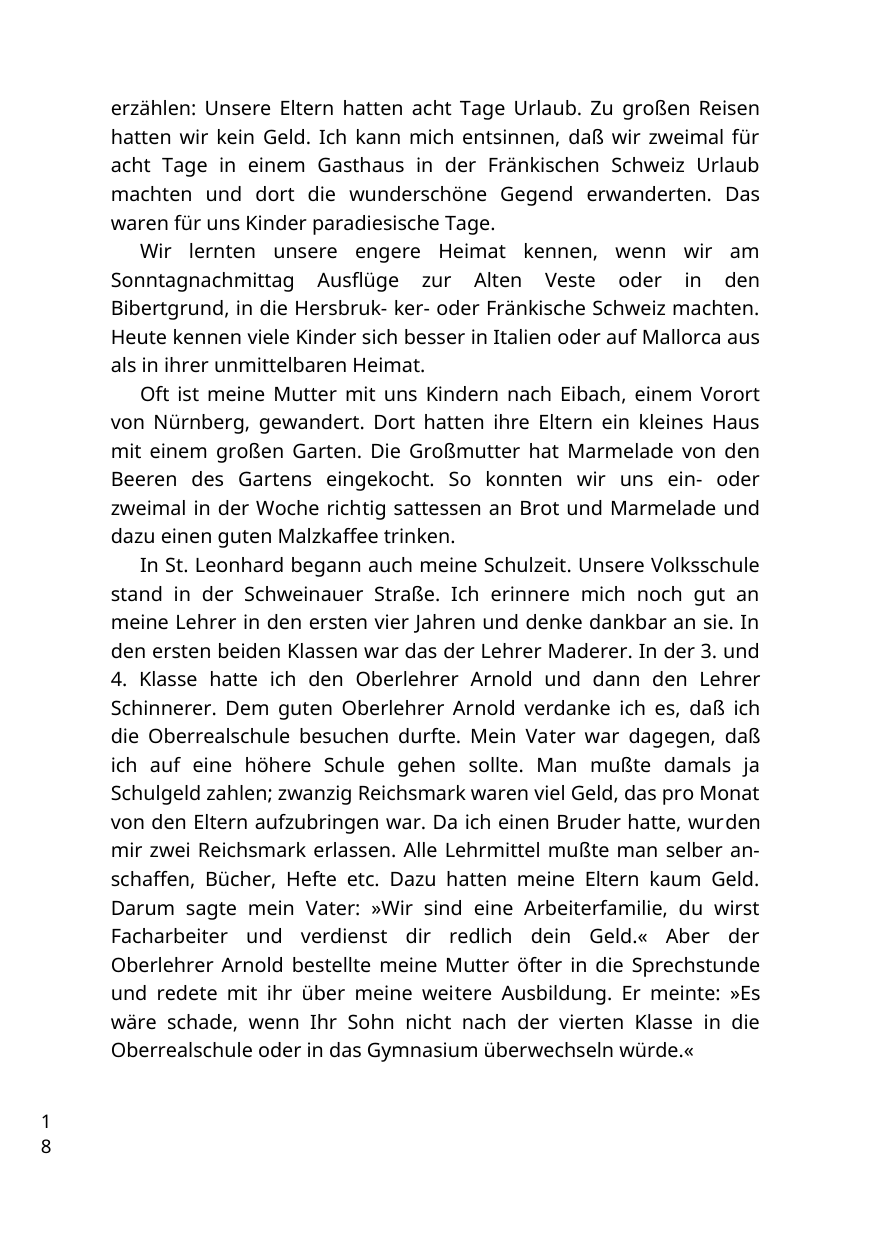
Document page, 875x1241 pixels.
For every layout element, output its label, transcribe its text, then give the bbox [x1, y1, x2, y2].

text Wir lernten unsere engere Heimat kennen, wenn wir am Sonntagnachmittag Ausflüge zur Alten Veste oder in den Bibertgrund, in die Hersbruk- ker- oder Fränkische Schweiz machten. Heute kennen viele Kinder sich besser in Italien oder auf Mallorca aus als in ihrer unmittelbaren Heimat. [111, 236, 761, 378]
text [111, 93, 761, 236]
text Oft ist meine Mutter mit uns Kindern nach Eibach, einem Vorort von Nürnberg, gewandert. Dort hatten ihre Eltern ein kleines Haus mit einem großen Garten. Die Großmutter hat Marmelade von den Beeren des Gartens eingekocht. So konnten wir uns ein- oder zweimal in der Woche richtig sattessen an Brot und Marmelade und dazu einen guten Malzkaffee trinken. [111, 378, 761, 549]
text In St. Leonhard begann auch meine Schulzeit. Unsere Volksschule stand in der Schweinauer Straße. Ich erinnere mich noch gut an meine Lehrer in den ersten vier Jahren und denke dankbar an sie. In den ersten beiden Klassen war das der Lehrer Maderer. In der 3. und 4. Klasse hatte ich den Oberlehrer Arnold und dann den Lehrer Schinnerer. Dem guten Oberlehrer Arnold verdanke ich es, daß ich die Oberrealschule besuchen durfte. Mein Vater war dagegen, daß ich auf eine höhere Schule gehen sollte. Man mußte damals ja Schulgeld zahlen; zwanzig Reichsmark waren viel Geld, das pro Monat von den Eltern aufzubringen war. Da ich einen Bruder hatte, wurden mir zwei Reichsmark erlassen. Alle Lehrmittel mußte man selber an- schaffen, Bücher, Hefte etc. Dazu hatten meine Eltern kaum Geld. Darum sagte mein Vater: »Wir sind eine Arbeiterfamilie, du wirst Facharbeiter und verdienst dir redlich dein Geld.« Aber der Oberlehrer Arnold bestellte meine Mutter öfter in die Sprechstunde und redete mit ihr über meine weitere Ausbildung. Er meinte: »Es wäre schade, wenn Ihr Sohn nicht nach der vierten Klasse in die Oberrealschule oder in das Gymnasium überwechseln würde.« [111, 549, 761, 1063]
